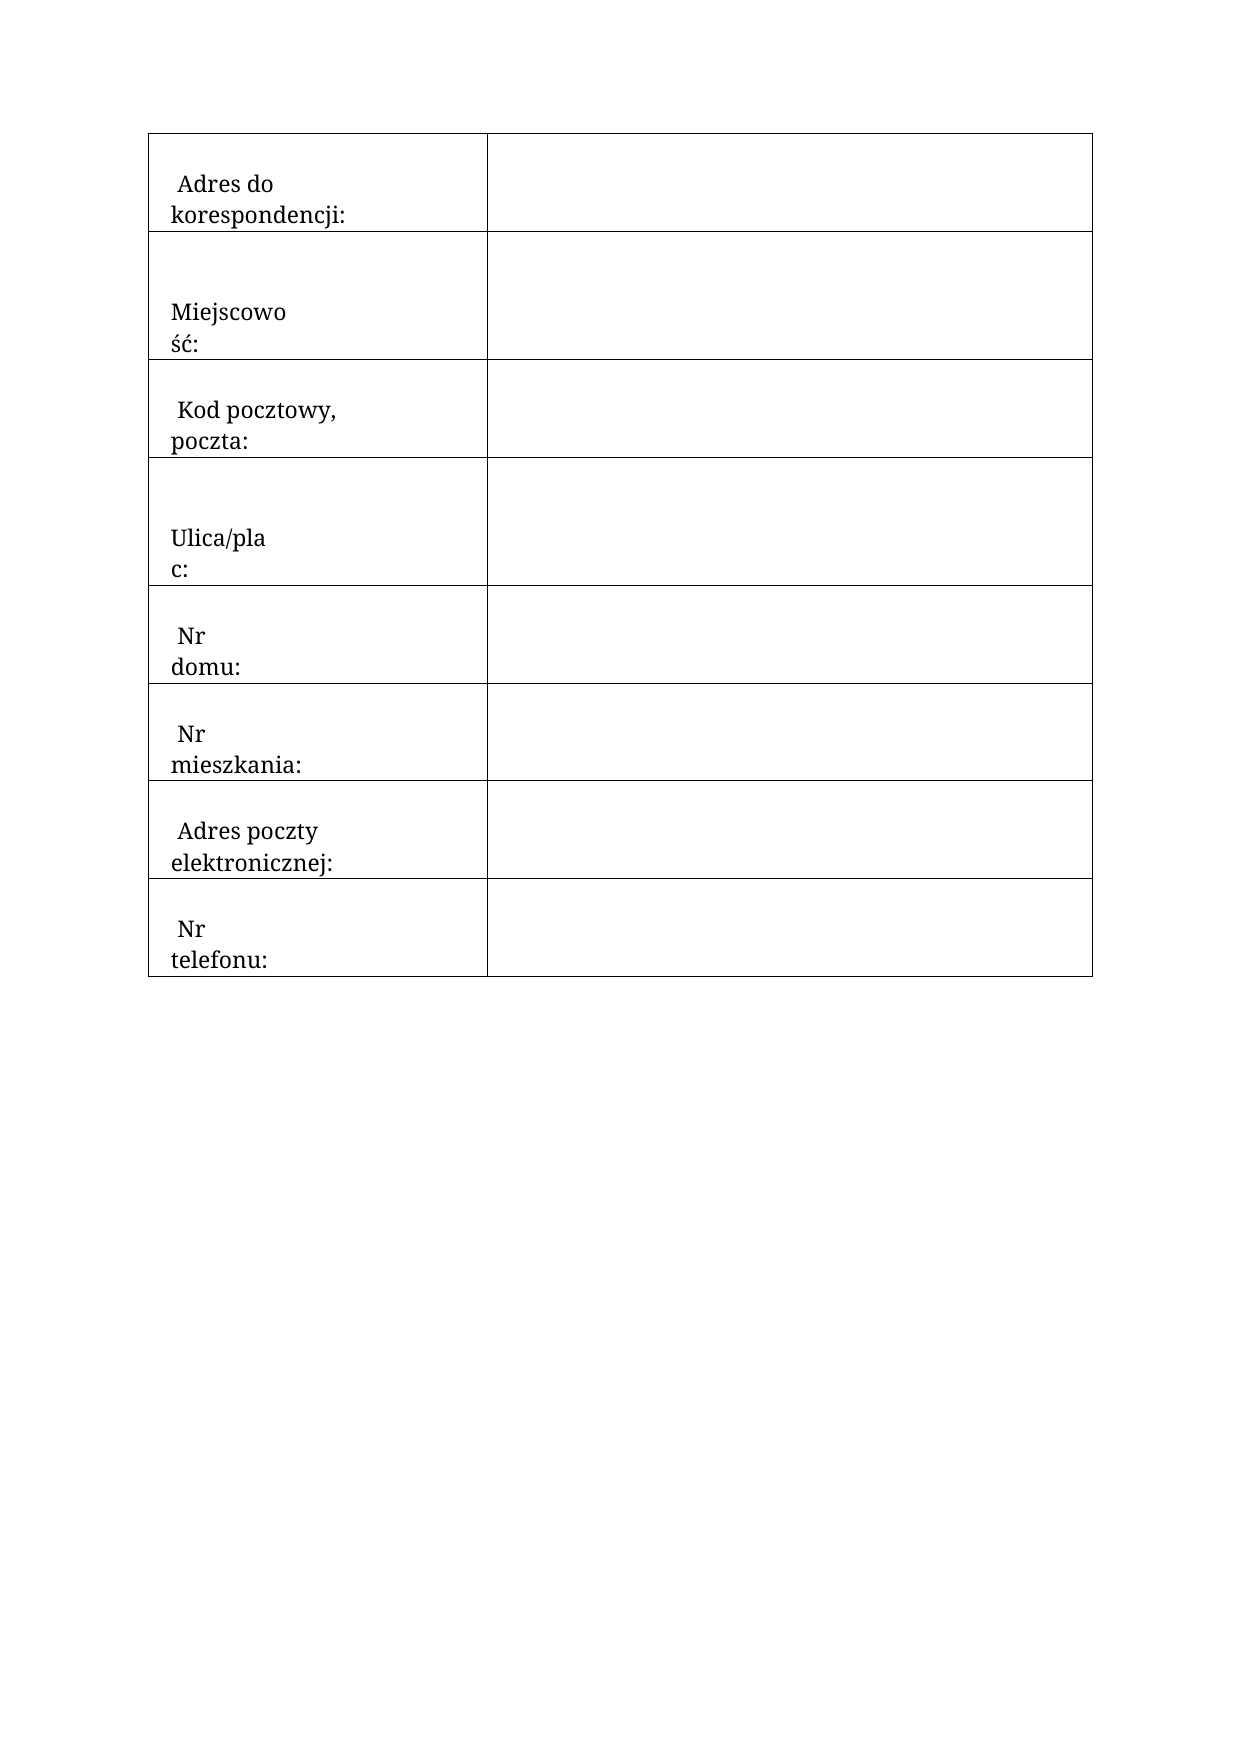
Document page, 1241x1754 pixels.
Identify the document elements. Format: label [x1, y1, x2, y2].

table_cell [488, 458, 1092, 585]
table_cell [488, 360, 1092, 457]
table_cell [149, 232, 487, 359]
table_cell [488, 879, 1092, 976]
table_cell [488, 586, 1092, 682]
table_cell [149, 586, 487, 682]
table_cell [488, 684, 1092, 780]
table_cell [488, 781, 1092, 878]
table_cell [149, 879, 487, 976]
table_cell [149, 684, 487, 780]
table_cell [149, 360, 487, 457]
table_header [488, 134, 1092, 231]
table_header [149, 134, 487, 231]
table_cell [149, 781, 487, 878]
table_cell [488, 232, 1092, 359]
table_cell [149, 458, 487, 585]
